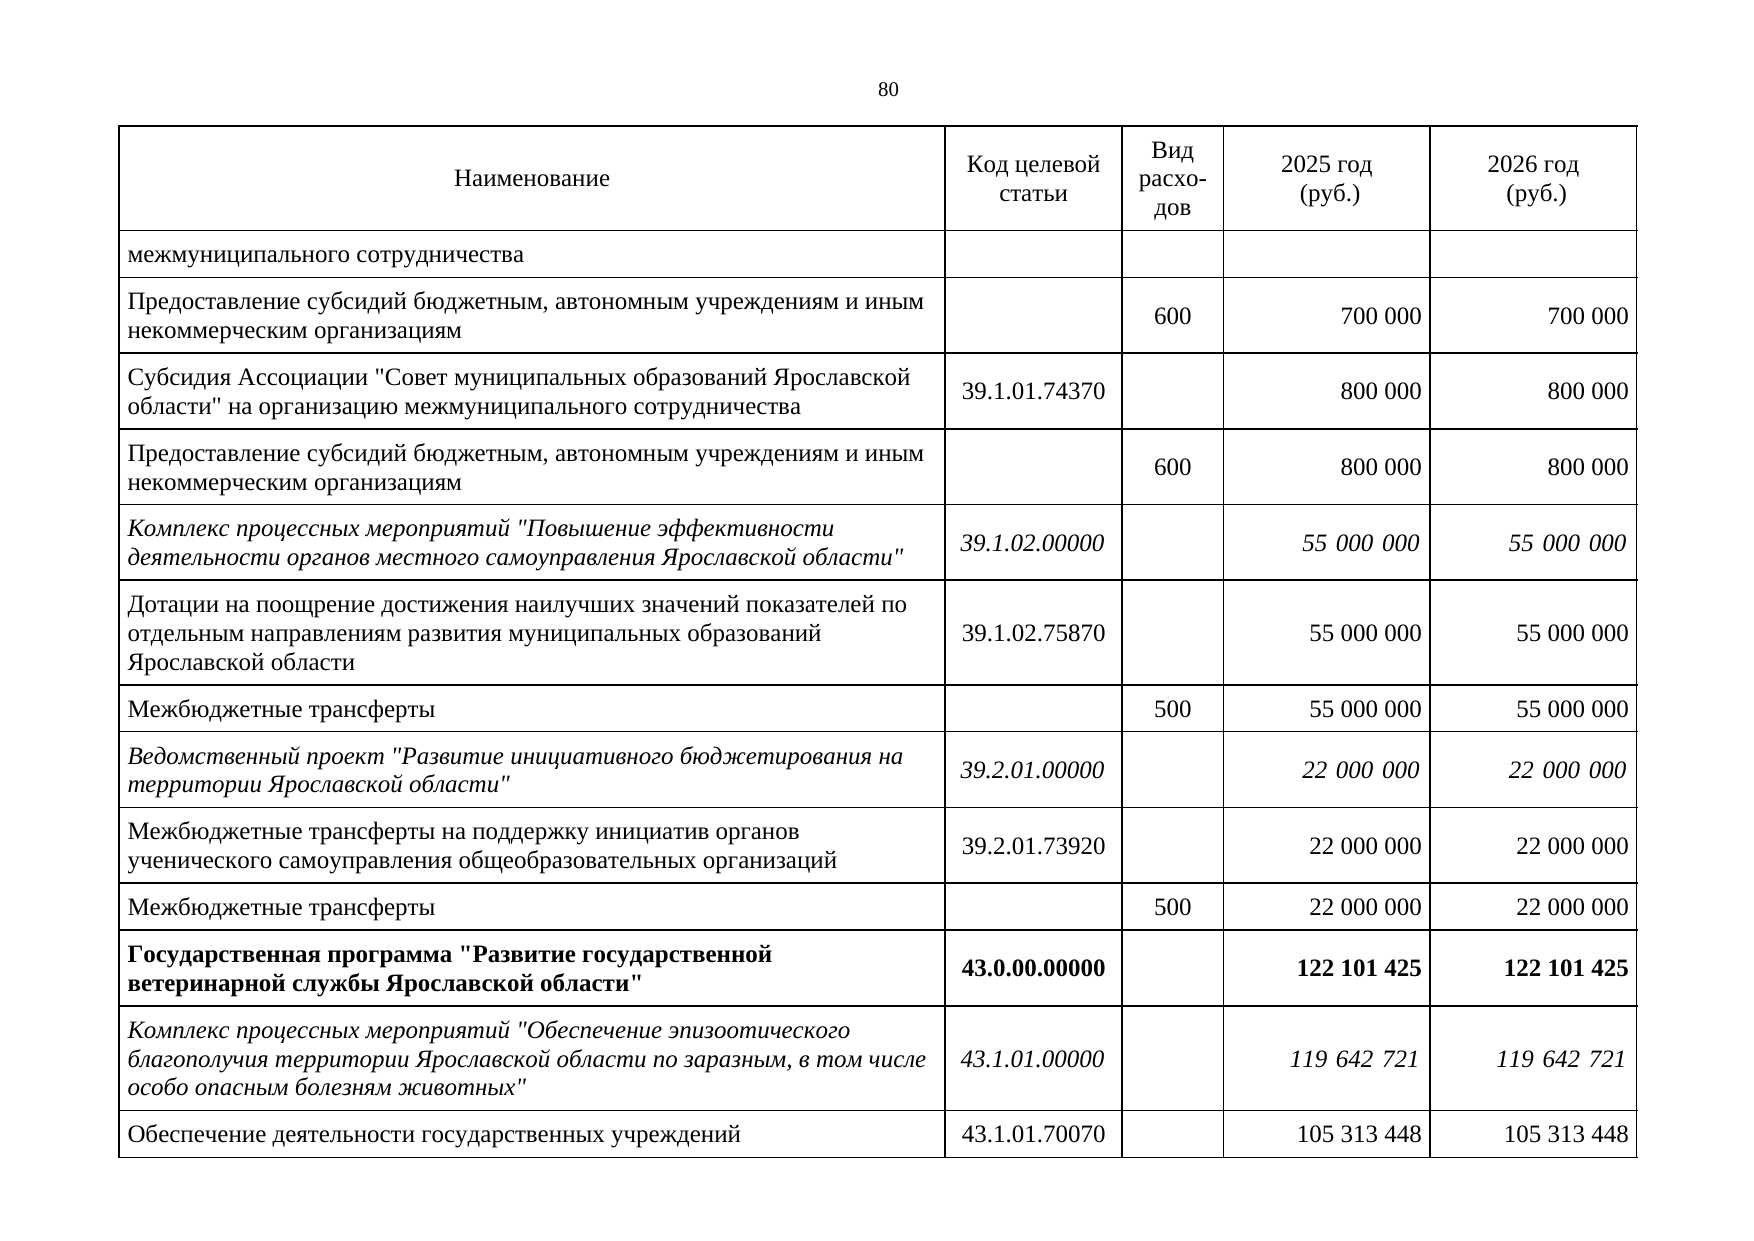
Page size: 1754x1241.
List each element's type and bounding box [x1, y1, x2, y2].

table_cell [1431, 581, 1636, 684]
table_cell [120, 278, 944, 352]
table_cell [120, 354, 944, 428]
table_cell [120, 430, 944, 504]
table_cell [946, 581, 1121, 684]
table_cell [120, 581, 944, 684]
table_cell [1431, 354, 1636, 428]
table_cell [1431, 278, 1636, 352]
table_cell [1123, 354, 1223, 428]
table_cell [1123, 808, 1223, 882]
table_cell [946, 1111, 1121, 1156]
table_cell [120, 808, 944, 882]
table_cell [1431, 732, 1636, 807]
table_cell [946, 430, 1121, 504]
table_header [1224, 127, 1429, 229]
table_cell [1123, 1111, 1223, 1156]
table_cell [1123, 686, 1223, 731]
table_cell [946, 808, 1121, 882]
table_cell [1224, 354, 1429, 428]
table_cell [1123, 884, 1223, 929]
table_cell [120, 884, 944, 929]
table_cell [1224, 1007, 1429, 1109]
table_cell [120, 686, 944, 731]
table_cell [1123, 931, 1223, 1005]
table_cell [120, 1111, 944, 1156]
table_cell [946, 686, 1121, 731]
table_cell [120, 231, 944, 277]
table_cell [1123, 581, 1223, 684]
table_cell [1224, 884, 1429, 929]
table_header [120, 127, 944, 229]
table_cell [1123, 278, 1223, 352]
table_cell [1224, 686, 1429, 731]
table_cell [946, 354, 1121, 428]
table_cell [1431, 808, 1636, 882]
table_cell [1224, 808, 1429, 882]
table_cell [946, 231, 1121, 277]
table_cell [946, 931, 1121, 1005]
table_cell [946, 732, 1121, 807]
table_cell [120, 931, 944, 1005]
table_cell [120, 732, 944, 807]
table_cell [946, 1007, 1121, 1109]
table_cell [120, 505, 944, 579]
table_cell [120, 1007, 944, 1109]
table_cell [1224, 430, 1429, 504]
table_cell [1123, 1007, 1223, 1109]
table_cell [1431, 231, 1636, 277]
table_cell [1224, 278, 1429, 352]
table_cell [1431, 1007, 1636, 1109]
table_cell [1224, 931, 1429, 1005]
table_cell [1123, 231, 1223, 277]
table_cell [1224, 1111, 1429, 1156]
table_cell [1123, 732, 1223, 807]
table_header [1431, 127, 1636, 229]
table_header [1123, 127, 1223, 229]
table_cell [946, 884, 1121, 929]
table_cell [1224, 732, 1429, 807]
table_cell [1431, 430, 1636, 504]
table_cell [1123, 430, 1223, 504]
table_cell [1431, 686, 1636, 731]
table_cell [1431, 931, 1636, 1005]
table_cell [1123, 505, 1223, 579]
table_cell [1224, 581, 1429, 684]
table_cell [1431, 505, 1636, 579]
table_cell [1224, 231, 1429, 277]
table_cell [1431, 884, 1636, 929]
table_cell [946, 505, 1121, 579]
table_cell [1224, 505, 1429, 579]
table_header [946, 127, 1121, 229]
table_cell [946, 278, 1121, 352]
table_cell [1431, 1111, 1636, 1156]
